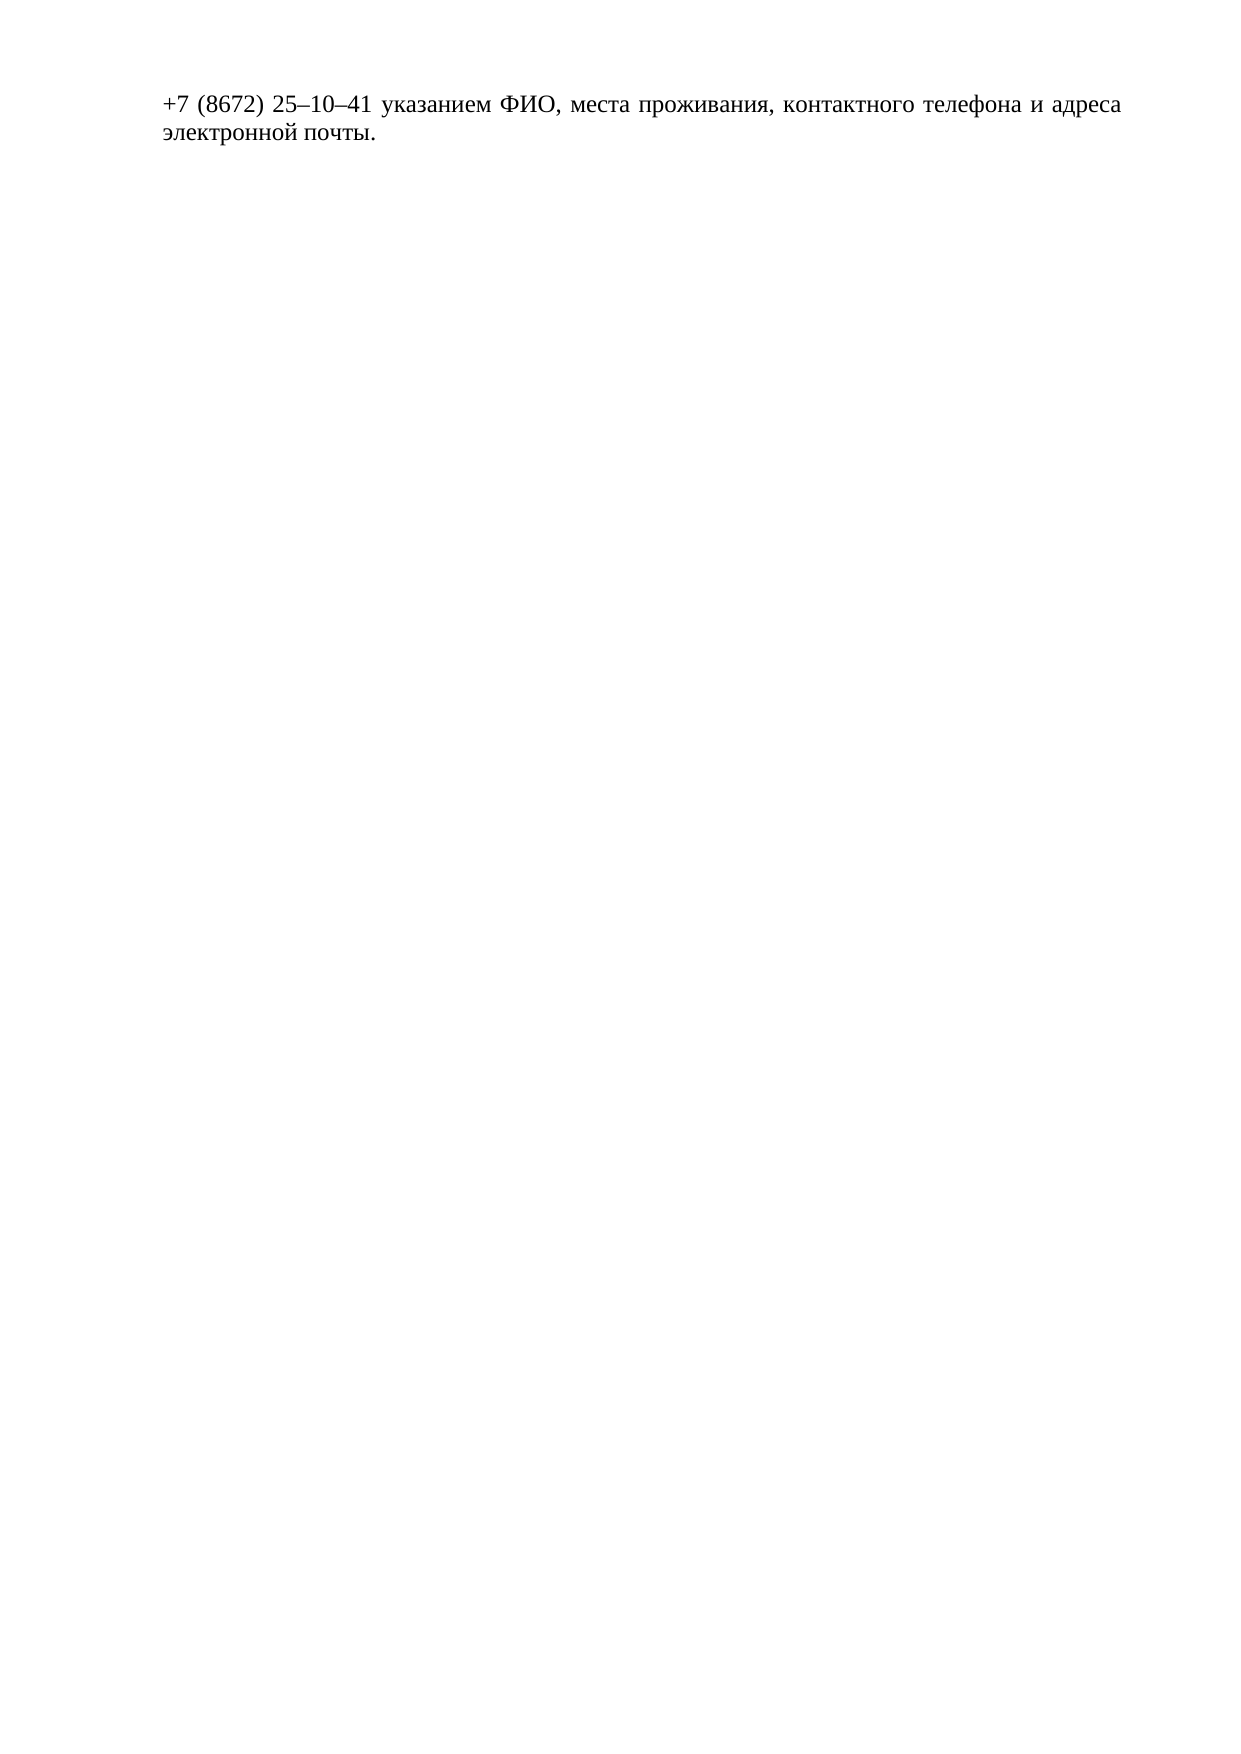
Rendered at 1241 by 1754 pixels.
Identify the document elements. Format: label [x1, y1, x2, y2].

text [162, 89, 1122, 146]
